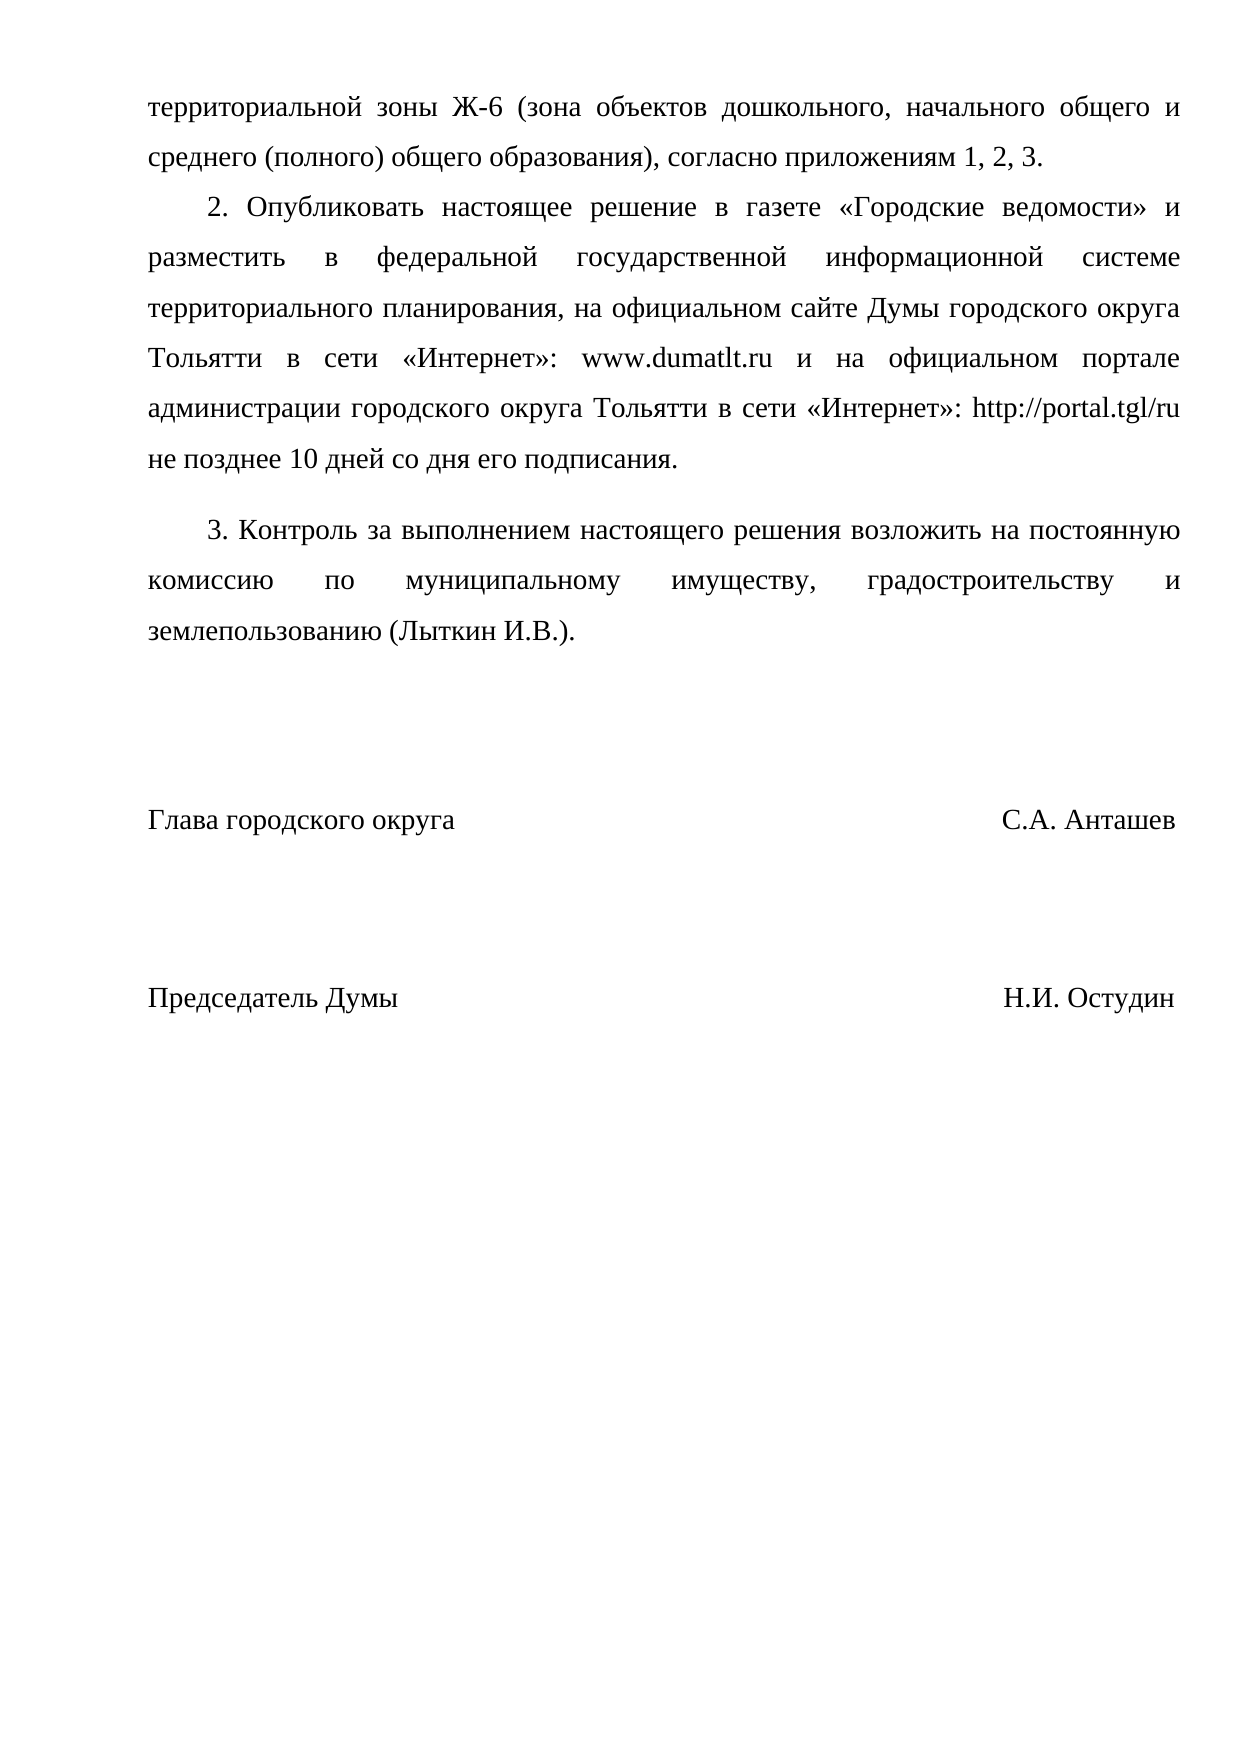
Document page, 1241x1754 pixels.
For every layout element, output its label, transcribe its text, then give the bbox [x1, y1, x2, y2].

text 3. Контроль за выполнением настоящего решения возложить на постоянную комиссию по муниципальному имуществу, градостроительству и землепользованию (Лыткин И.В.). [148, 512, 1181, 646]
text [148, 89, 1181, 172]
text Глава городского округа С.А. Анташев [148, 802, 1181, 836]
text Председатель Думы Н.И. Остудин [148, 981, 1181, 1014]
text 2. Опубликовать настоящее решение в газете «Городские ведомости» и разместить в федеральной государственной информационной системе территориального планирования, на официальном сайте Думы городского округа Тольятти в сети «Интернет»: www.dumatlt.ru и на официальном портале администрации городского округа Тольятти в сети «Интернет»: http://portal.tgl/ru не позднее 10 дней со дня его подписания. [148, 189, 1181, 474]
